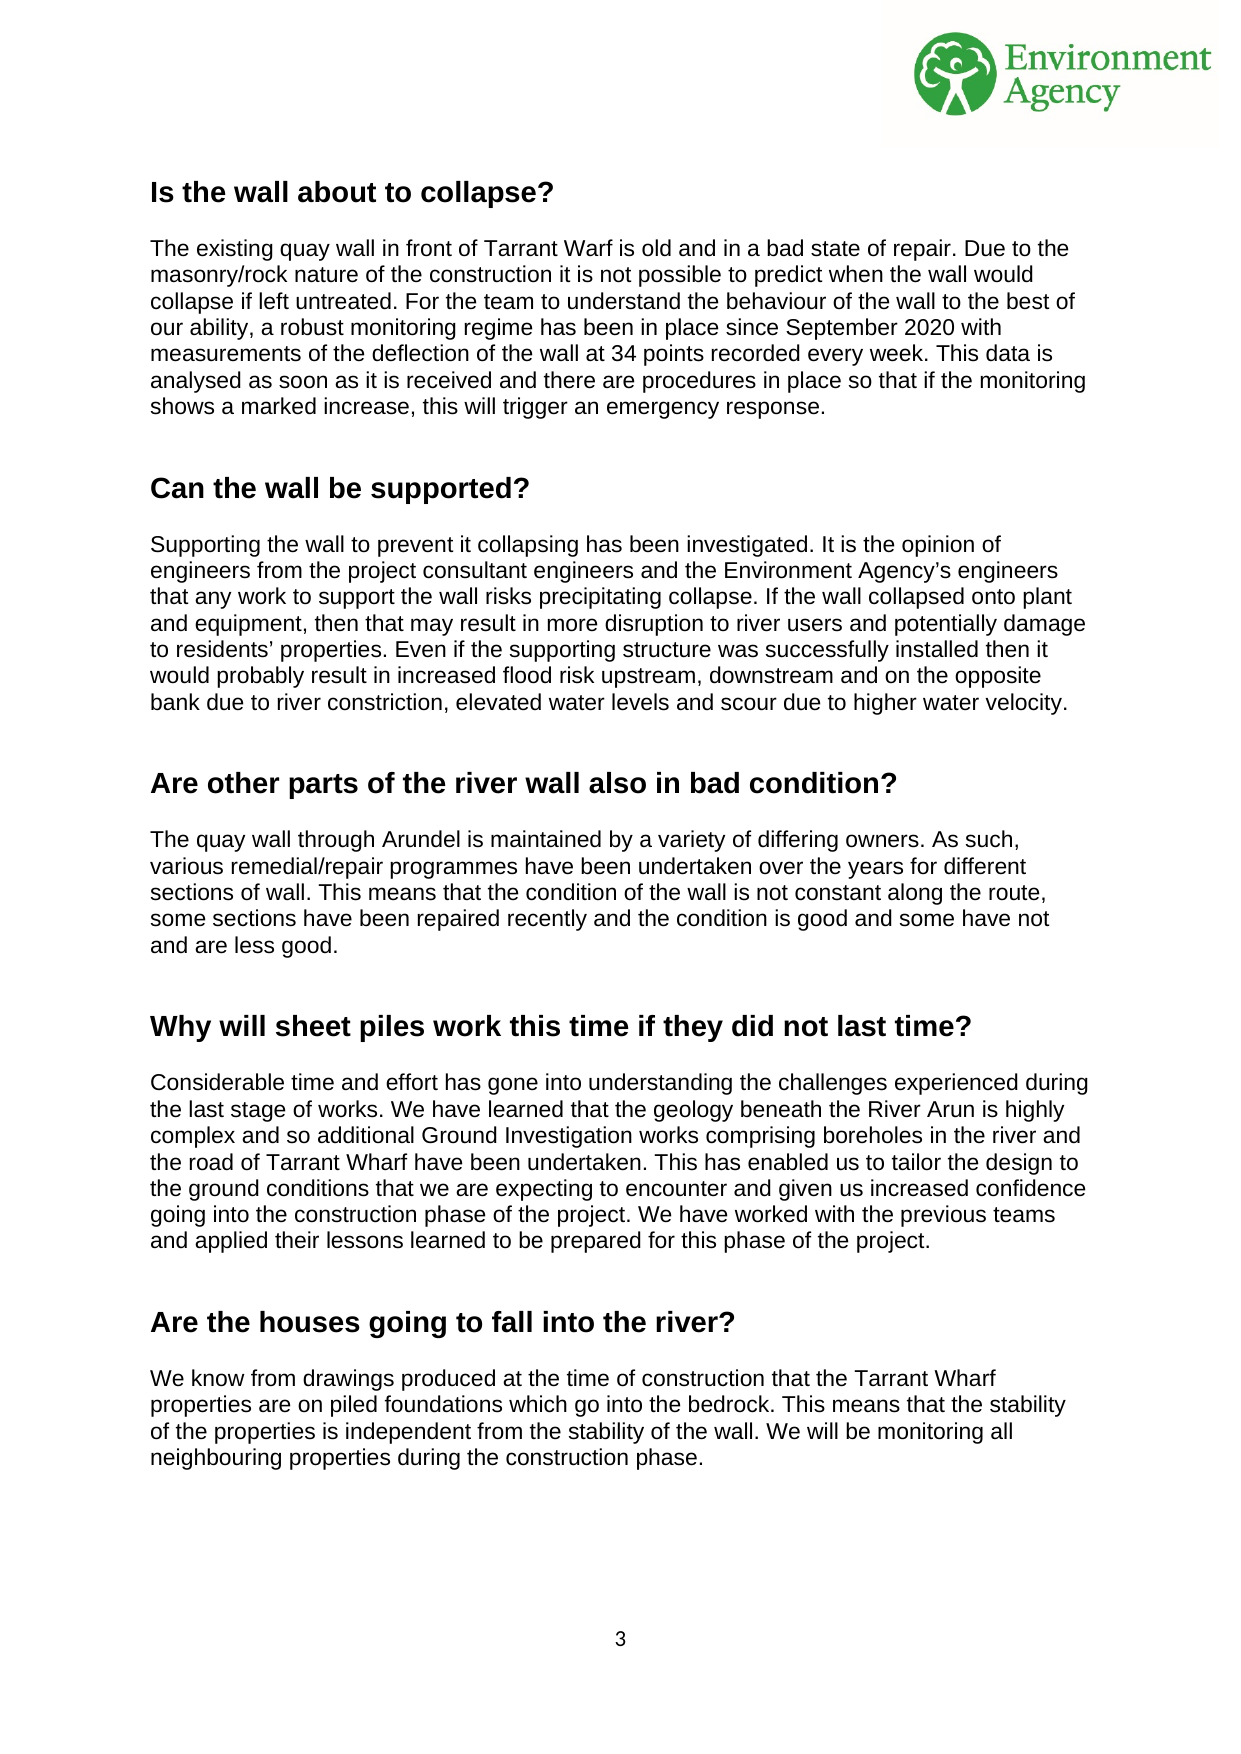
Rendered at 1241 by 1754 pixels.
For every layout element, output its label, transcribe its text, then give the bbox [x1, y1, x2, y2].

text Supporting the wall to prevent it collapsing has been investigated. It is the opinion of engineers from the project consultant engineers and the Environment Agency’s engineers that any work to support the wall risks precipitating collapse. If the wall collapsed onto plant and equipment, then that may result in more disruption to river users and potentially damage to residents’ properties. Even if the supporting structure was successfully installed then it would probably result in increased flood risk upstream, downstream and on the opposite bank due to river constriction, elevated water levels and scour due to higher water velocity. [150, 531, 1090, 715]
subtitle Are other parts of the river wall also in bad condition? [150, 766, 1090, 800]
subtitle Is the wall about to collapse? [150, 175, 1090, 208]
subtitle Can the wall be supported? [150, 471, 1090, 504]
text The quay wall through Arundel is maintained by a variety of differing owners. As such, various remedial/repair programmes have been undertaken over the years for different sections of wall. This means that the condition of the wall is not constant along the route, some sections have been repaired recently and the condition is good and some have not and are less good. [150, 826, 1090, 958]
subtitle Are the houses going to fall into the river? [150, 1305, 1090, 1339]
text Considerable time and effort has gone into understanding the challenges experienced during the last stage of works. We have learned that the geology beneath the River Arun is highly complex and so additional Ground Investigation works comprising boreholes in the river and the road of Tarrant Wharf have been undertaken. This has enabled us to tailor the design to the ground conditions that we are expecting to encounter and given us increased confidence going into the construction phase of the project. We have worked with the previous teams and applied their lessons learned to be prepared for this phase of the project. [150, 1069, 1090, 1254]
picture [881, 0, 1219, 148]
subtitle Why will sheet piles work this time if they did not last time? [150, 1009, 1090, 1043]
text We know from drawings produced at the time of construction that the Tarrant Wharf properties are on piled foundations which go into the bedrock. This means that the stability of the properties is independent from the stability of the wall. We will be monitoring all neighbouring properties during the construction phase. [150, 1365, 1090, 1471]
text The existing quay wall in front of Tarrant Warf is old and in a bad state of repair. Due to the masonry/rock nature of the construction it is not possible to predict when the wall would collapse if left untreated. For the team to understand the behaviour of the wall to the best of our ability, a robust monitoring regime has been in place since September 2020 with measurements of the deflection of the wall at 34 points recorded every week. This data is analysed as soon as it is received and there are procedures in place so that if the monitoring shows a marked increase, this will trigger an emergency response. [150, 235, 1090, 419]
